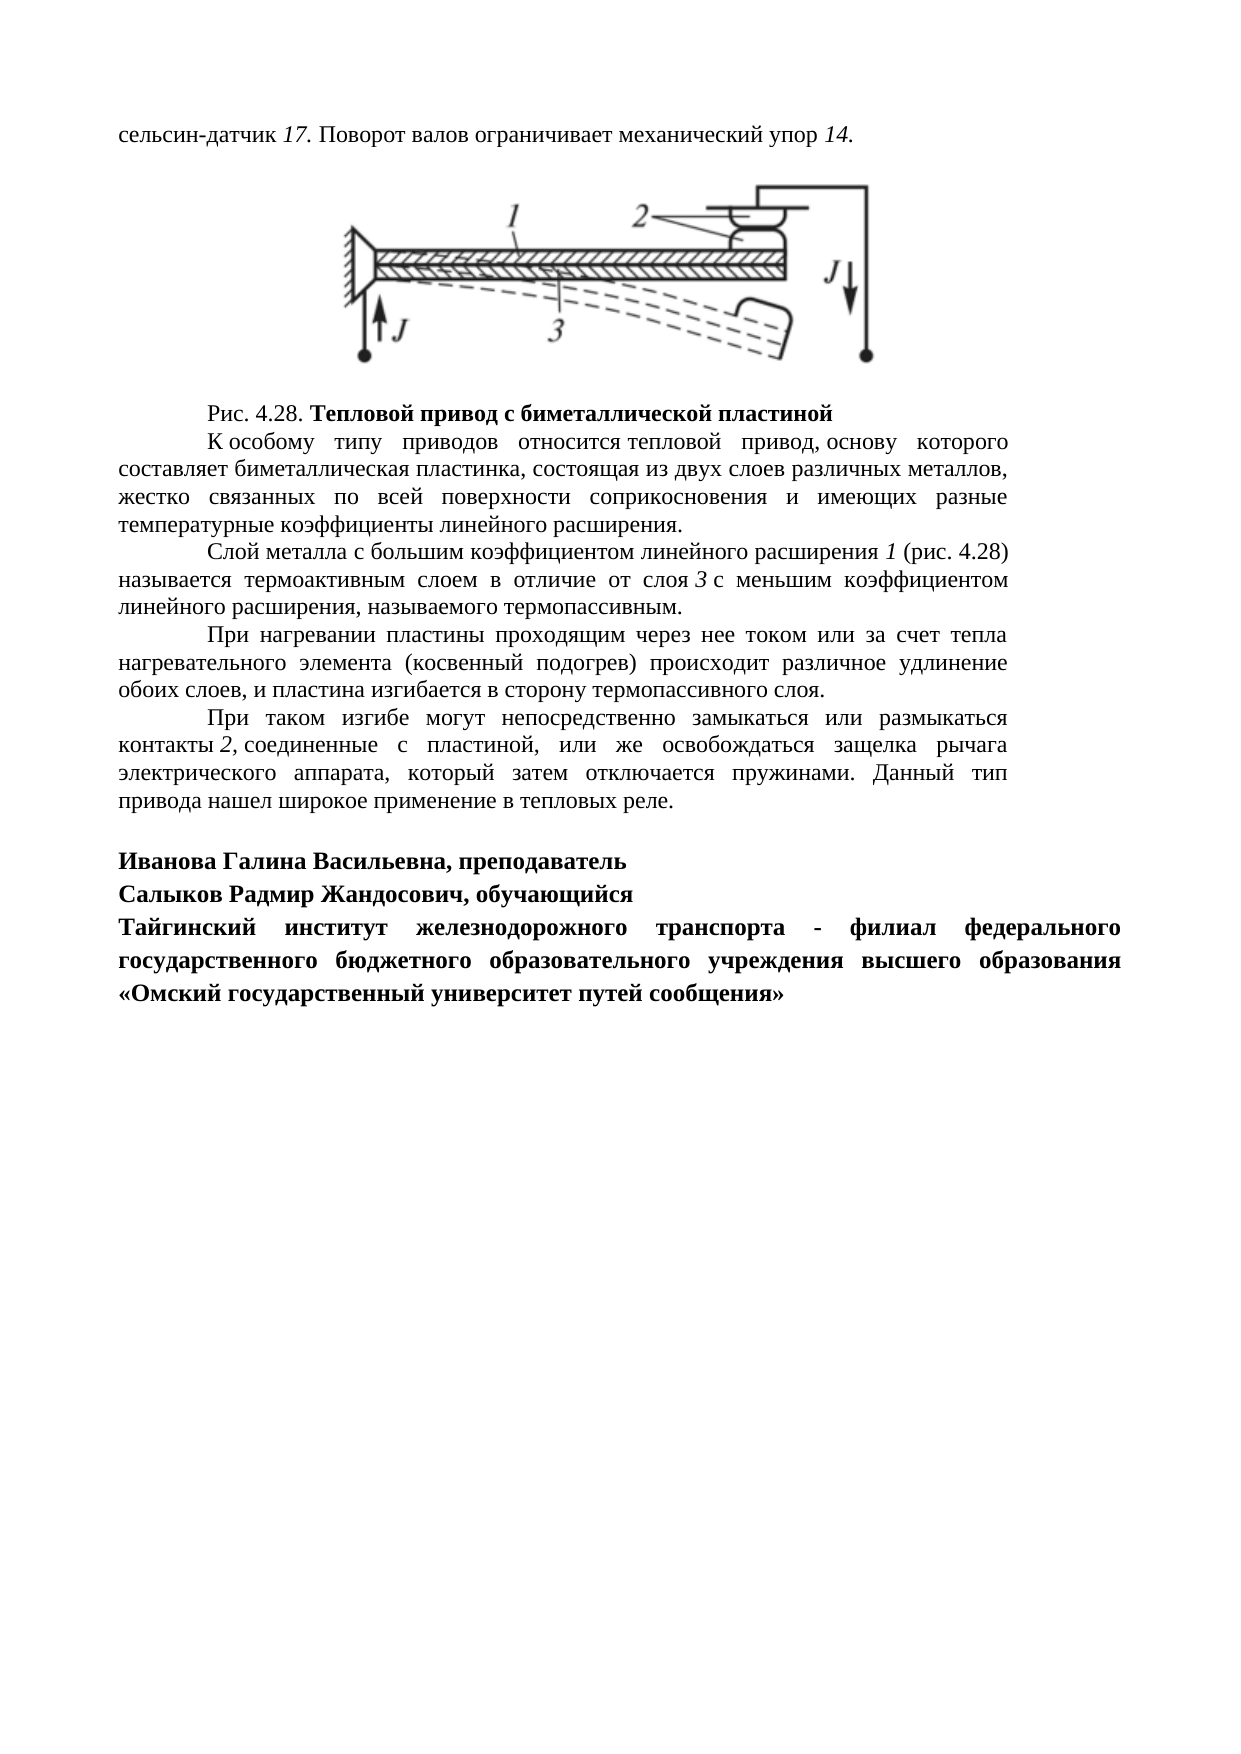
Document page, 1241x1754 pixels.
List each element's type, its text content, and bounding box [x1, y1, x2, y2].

text Иванова Галина Васильевна, преподаватель [118, 846, 1122, 875]
picture [334, 147, 881, 400]
text Салыков Радмир Жандосович, обучающийся [118, 879, 1122, 908]
text Тайгинский институт железнодорожного транспорта - филиал федерального государственного бюджетного образовательного учреждения высшего образования «Омский государственный университет путей сообщения» [118, 912, 1122, 1007]
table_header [117, 118, 1010, 815]
